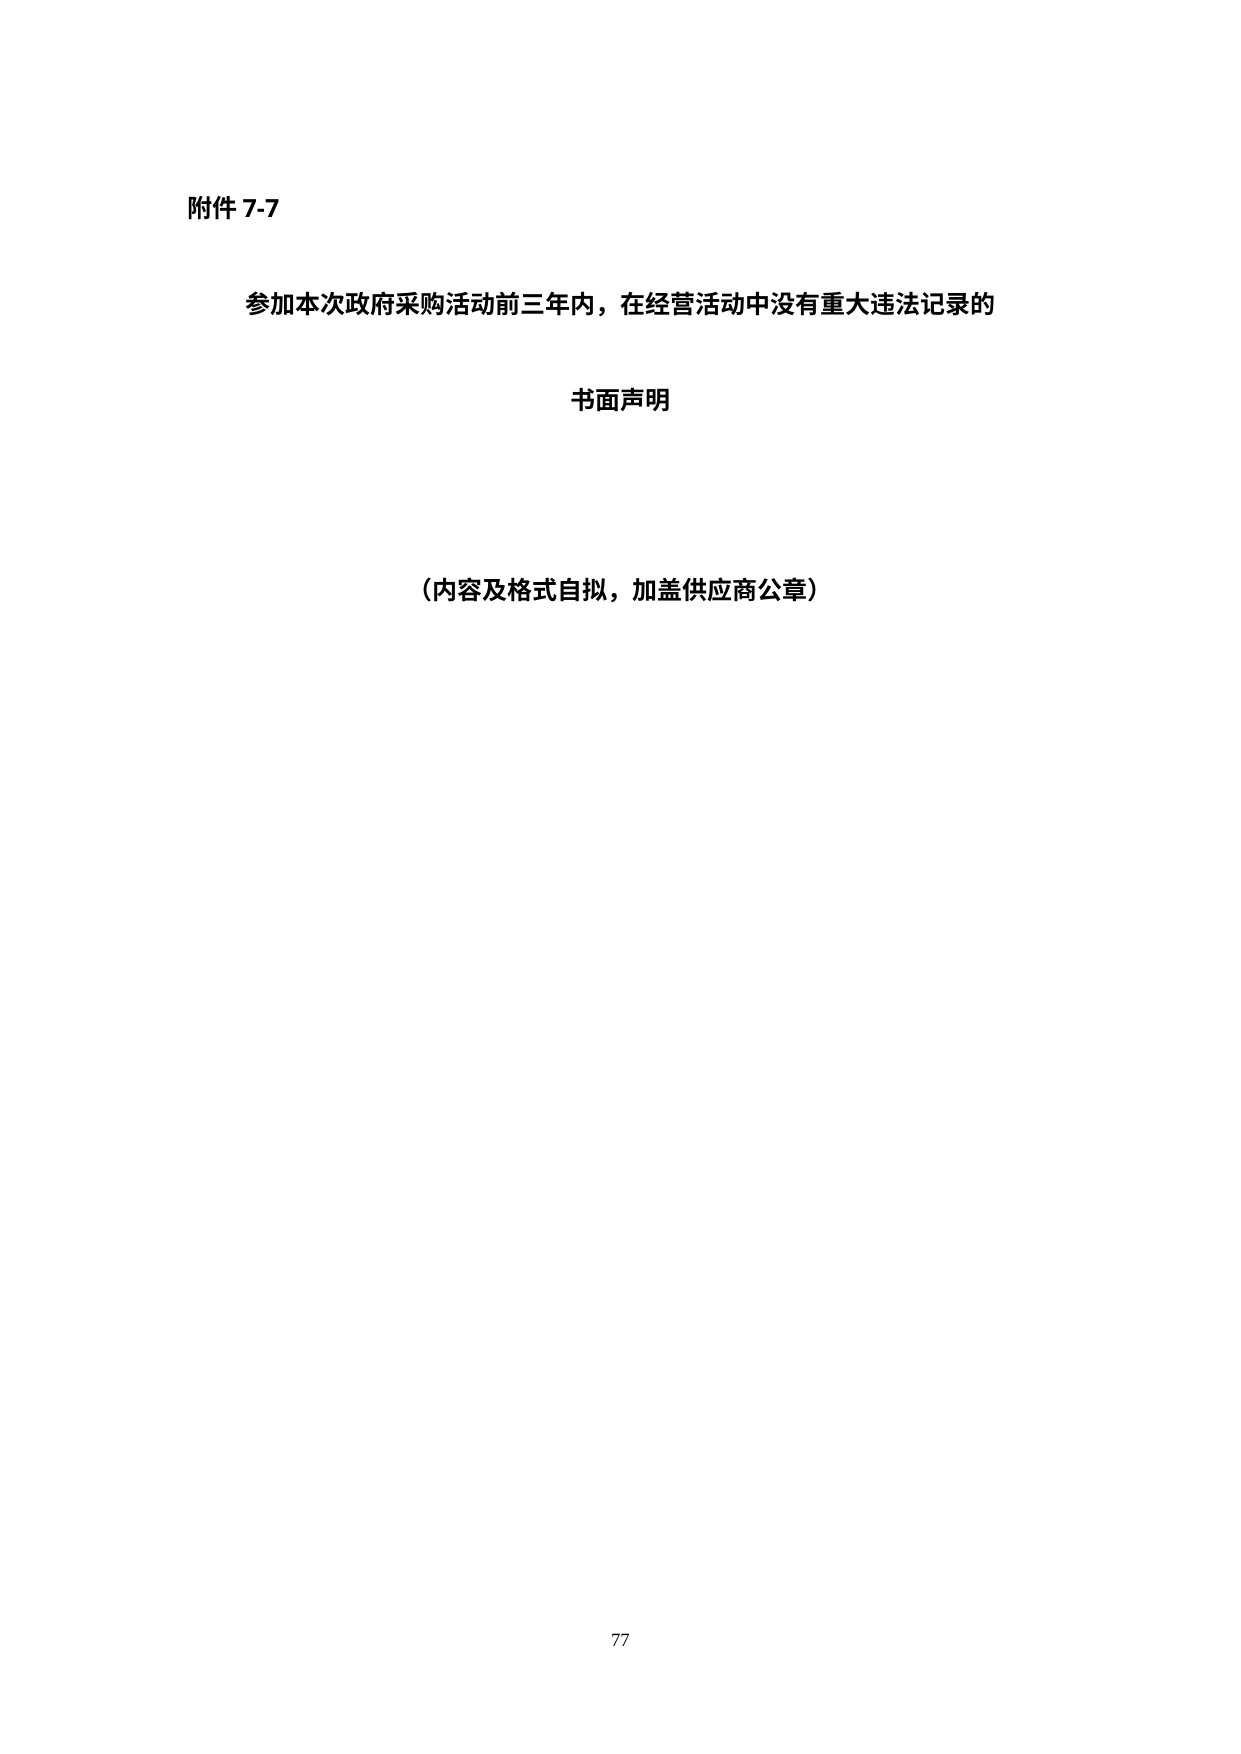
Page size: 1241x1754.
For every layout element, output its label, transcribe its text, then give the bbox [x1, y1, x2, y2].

text 附件7-7 [187, 174, 1053, 239]
text 书面声明 [187, 366, 1053, 431]
text 参加本次政府采购活动前三年内，在经营活动中没有重大违法记录的 [187, 270, 1053, 335]
text （内容及格式自拟，加盖供应商公章） [187, 556, 1053, 621]
